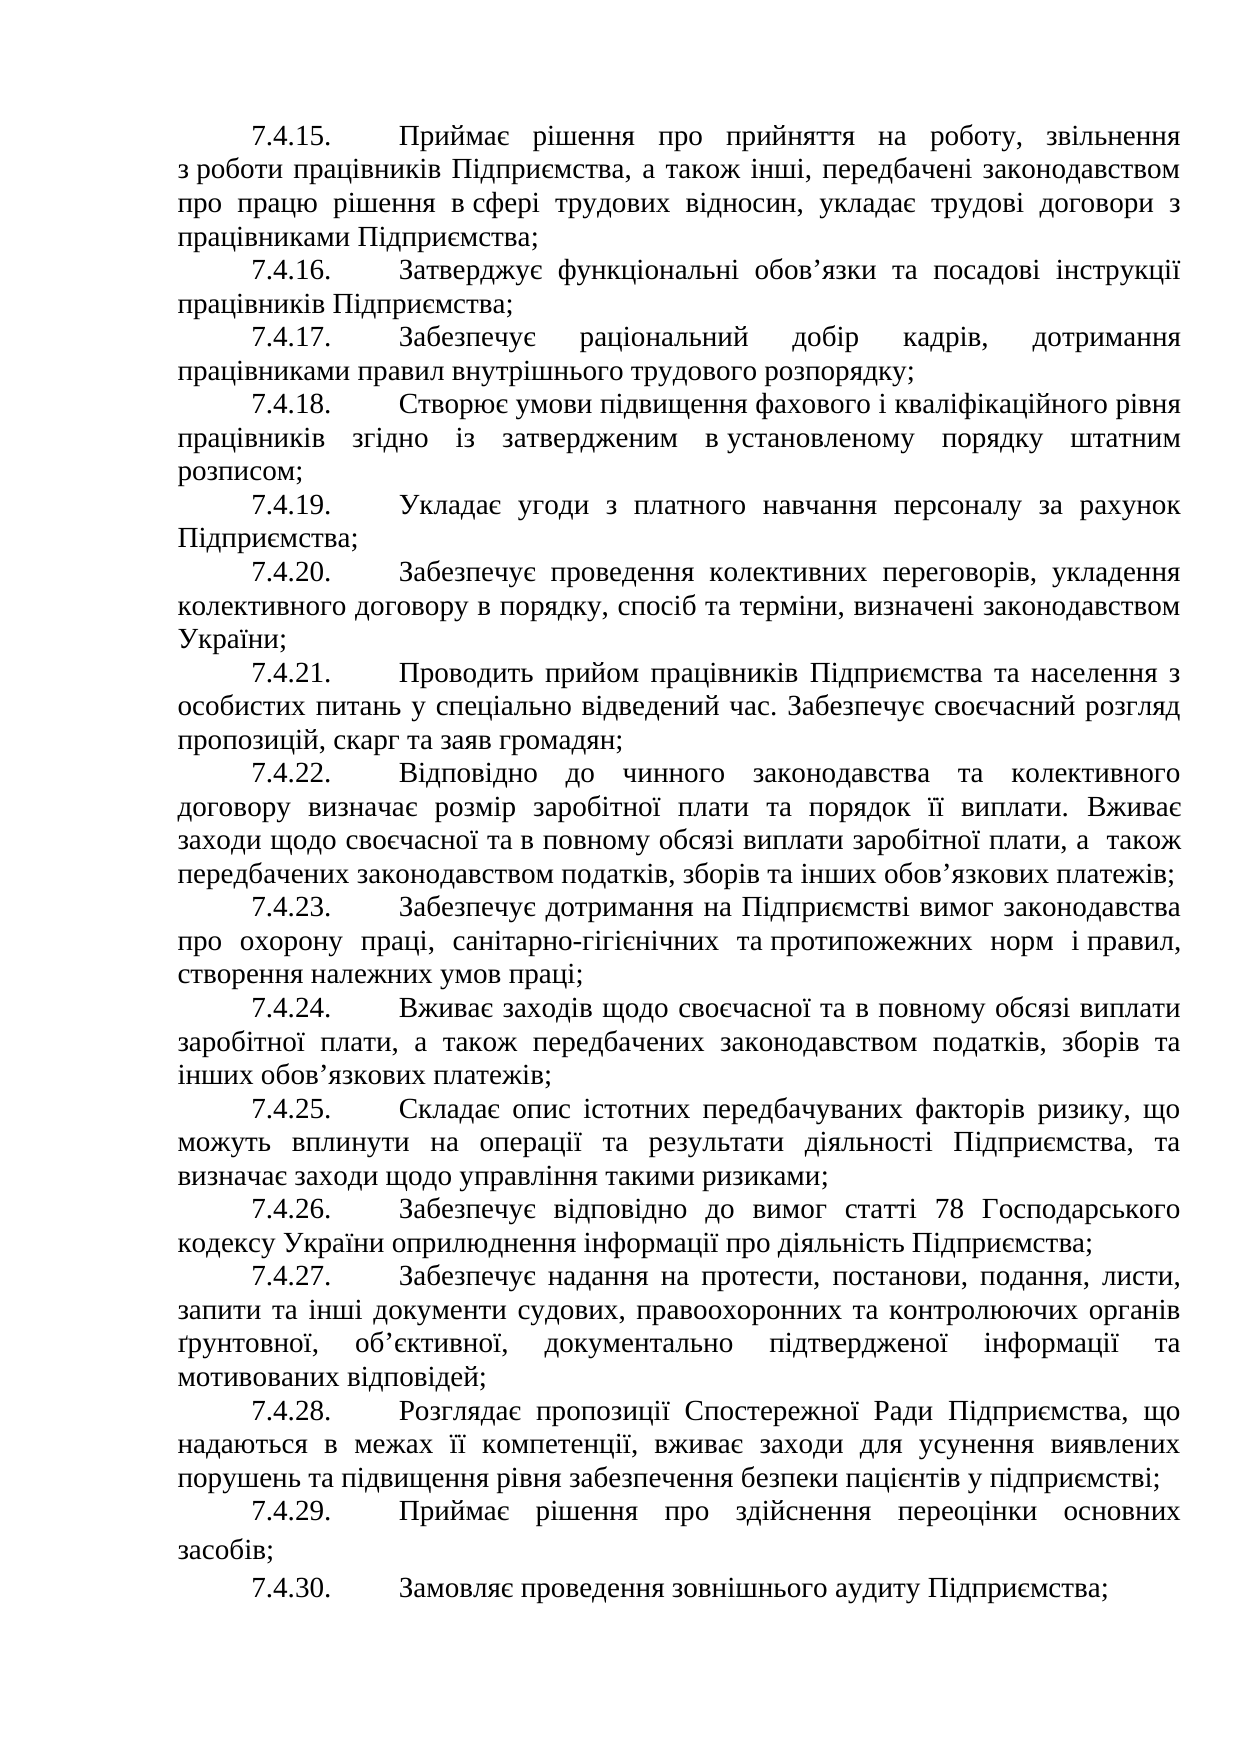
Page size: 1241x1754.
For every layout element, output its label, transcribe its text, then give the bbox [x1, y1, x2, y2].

list Укладає угоди з платного навчання персоналу за рахунок Підприємства; [177, 487, 1181, 554]
list Забезпечує раціональний добір кадрів, дотримання працівниками правил внутрішнього трудового розпорядку; [177, 319, 1181, 386]
list Складає опис істотних передбачуваних факторів ризику, що можуть вплинути на операції та результати діяльності Підприємства, та визначає заходи щодо управління такими ризиками; [177, 1091, 1181, 1191]
list Замовляє проведення зовнішнього аудиту Підприємства; [177, 1570, 1181, 1604]
list Забезпечує дотримання на Підприємстві вимог законодавства про охорону праці, санітарно-гігієнічних та протипожежних норм і правил, створення належних умов праці; [177, 889, 1181, 990]
list Затверджує функціональні обов’язки та посадові інструкції працівників Підприємства; [177, 252, 1181, 319]
list Забезпечує проведення колективних переговорів, укладення колективного договору в порядку, спосіб та терміни, визначені законодавством України; [177, 554, 1181, 655]
list Забезпечує надання на протести, постанови, подання, листи, запити та інші документи судових, правоохоронних та контролюючих органів ґрунтовної, об’єктивної, документально підтвердженої інформації та мотивованих відповідей; [177, 1258, 1181, 1393]
list Проводить прийом працівників Підприємства та населення з особистих питань у спеціально відведений час. Забезпечує своєчасний розгляд пропозицій, скарг та заяв громадян; [177, 655, 1181, 755]
list Вживає заходів щодо своєчасної та в повному обсязі виплати заробітної плати, а також передбачених законодавством податків, зборів та інших обов’язкових платежів; [177, 990, 1181, 1091]
list Забезпечує відповідно до вимог статті 78 Господарського кодексу України оприлюднення інформації про діяльність Підприємства; [177, 1191, 1181, 1258]
list Створює умови підвищення фахового і кваліфікаційного рівня працівників згідно із затвердженим в установленому порядку штатним розписом; [177, 386, 1181, 487]
list Приймає рішення про здійснення переоцінки основних засобів; [177, 1493, 1181, 1565]
list Відповідно до чинного законодавства та колективного договору визначає розмір заробітної плати та порядок її виплати. Вживає заходи щодо своєчасної та в повному обсязі виплати заробітної плати, а також передбачених законодавством податків, зборів та інших обов’язкових платежів; [177, 755, 1181, 889]
list Розглядає пропозиції Спостережної Ради Підприємства, що надаються в межах її компетенції, вживає заходи для усунення виявлених порушень та підвищення рівня забезпечення безпеки пацієнтів у підприємстві; [177, 1393, 1181, 1493]
list Приймає рішення про прийняття на роботу, звільнення з роботи працівників Підприємства, а також інші, передбачені законодавством про працю рішення в сфері трудових відносин, укладає трудові договори з працівниками Підприємства; [177, 118, 1181, 252]
